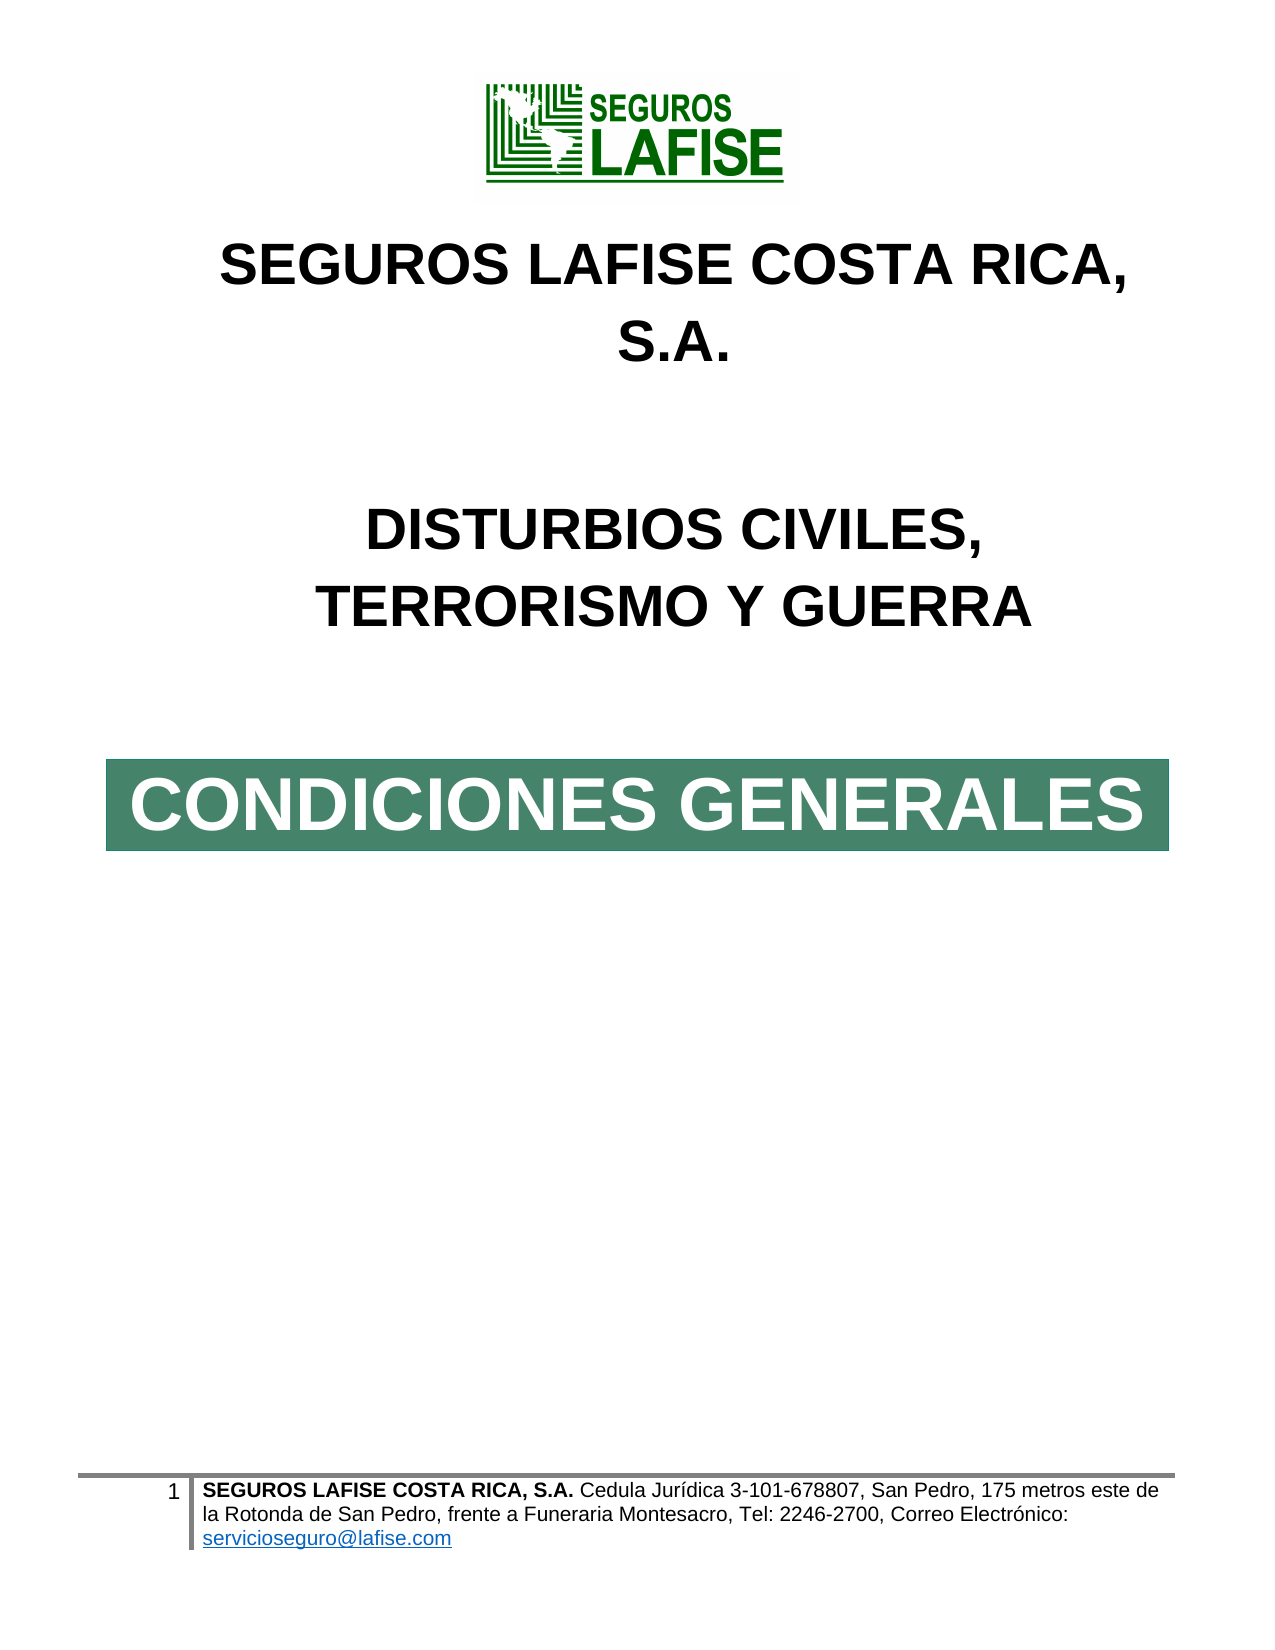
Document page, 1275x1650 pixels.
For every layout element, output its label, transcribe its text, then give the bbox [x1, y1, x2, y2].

table_header CONDICIONES GENERALES [107, 760, 1168, 850]
text DISTURBIOS CIVILES, TERRORISMO Y GUERRA [162, 494, 1186, 639]
text SEGUROS LAFISE COSTA RICA, S.A. [162, 230, 1186, 374]
picture [474, 73, 801, 204]
